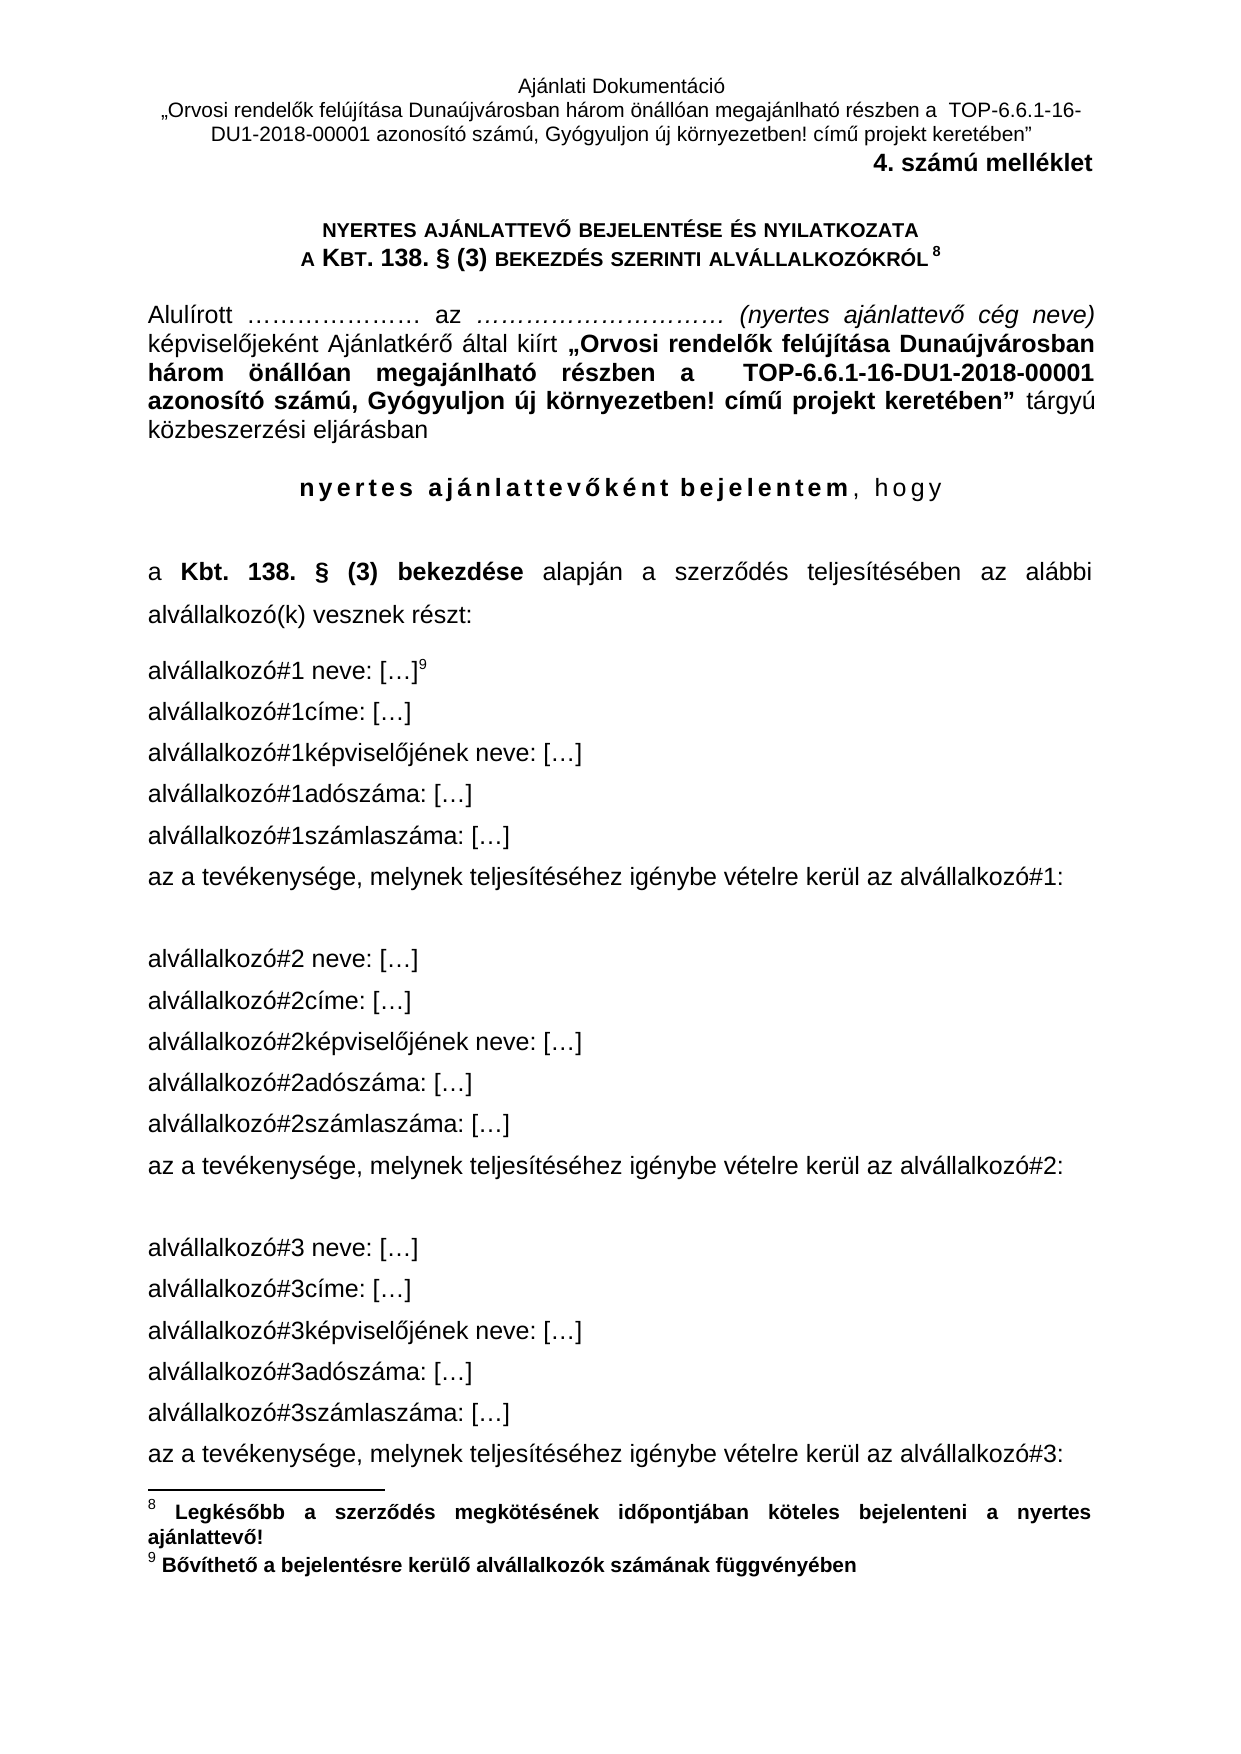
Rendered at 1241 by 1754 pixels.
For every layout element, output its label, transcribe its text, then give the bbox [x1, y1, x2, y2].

text alvállalkozó#2 neve: […] [148, 944, 1092, 973]
text alvállalkozó#1számlaszáma: […] [148, 821, 1092, 849]
text alvállalkozó#1adószáma: […] [148, 779, 1092, 808]
text 4. számú melléklet [148, 148, 1093, 176]
text nyertes ajánlattevő bejelentése és nyilatkozata [148, 214, 1093, 242]
text alvállalkozó#1 neve: […] [148, 656, 1092, 684]
text alvállalkozó#2adószáma: […] [148, 1068, 1092, 1097]
text az a tevékenysége, melynek teljesítéséhez igénybe vételre kerül az alvállalkozó#1: [148, 862, 1092, 891]
text alvállalkozó#2címe: […] [148, 986, 1092, 1014]
text a Kbt. 138. § (3) bekezdés szerinti alvállalkozókról [148, 242, 1093, 271]
text alvállalkozó#3adószáma: […] [148, 1357, 1092, 1386]
text alvállalkozó#1címe: […] [148, 697, 1092, 726]
text alvállalkozó#3számlaszáma: […] [148, 1398, 1092, 1427]
text alvállalkozó#3képviselőjének neve: […] [148, 1316, 1092, 1344]
text alvállalkozó#1képviselőjének neve: […] [148, 738, 1092, 767]
text az a tevékenysége, melynek teljesítéséhez igénybe vételre kerül az alvállalkozó#3: [148, 1439, 1092, 1468]
text alvállalkozó#3 neve: […] [148, 1233, 1092, 1262]
text alvállalkozó#3címe: […] [148, 1274, 1092, 1303]
text alvállalkozó#2számlaszáma: […] [148, 1109, 1092, 1138]
text nyertes ajánlattevőként bejelentem, hogy [148, 472, 1092, 501]
text a Kbt. 138. § (3) bekezdése alapján a szerződés teljesítésében az alábbi alvállalkozó(k) vesznek részt: [148, 557, 1092, 629]
text az a tevékenysége, melynek teljesítéséhez igénybe vételre kerül az alvállalkozó#2: [148, 1151, 1092, 1179]
text alvállalkozó#2képviselőjének neve: […] [148, 1027, 1092, 1056]
text Alulírott ………………… az ………………………… (nyertes ajánlattevő cég neve) képviselőjeként Ajánlatkérő által kiírt „Orvosi rendelők felújítása Dunaújvárosban három önállóan megajánlható részben a TOP-6.6.1-16-DU1-2018-00001 azonosító számú, Gyógyuljon új környezetben! című projekt keretében” tárgyú közbeszerzési eljárásban [148, 300, 1095, 444]
